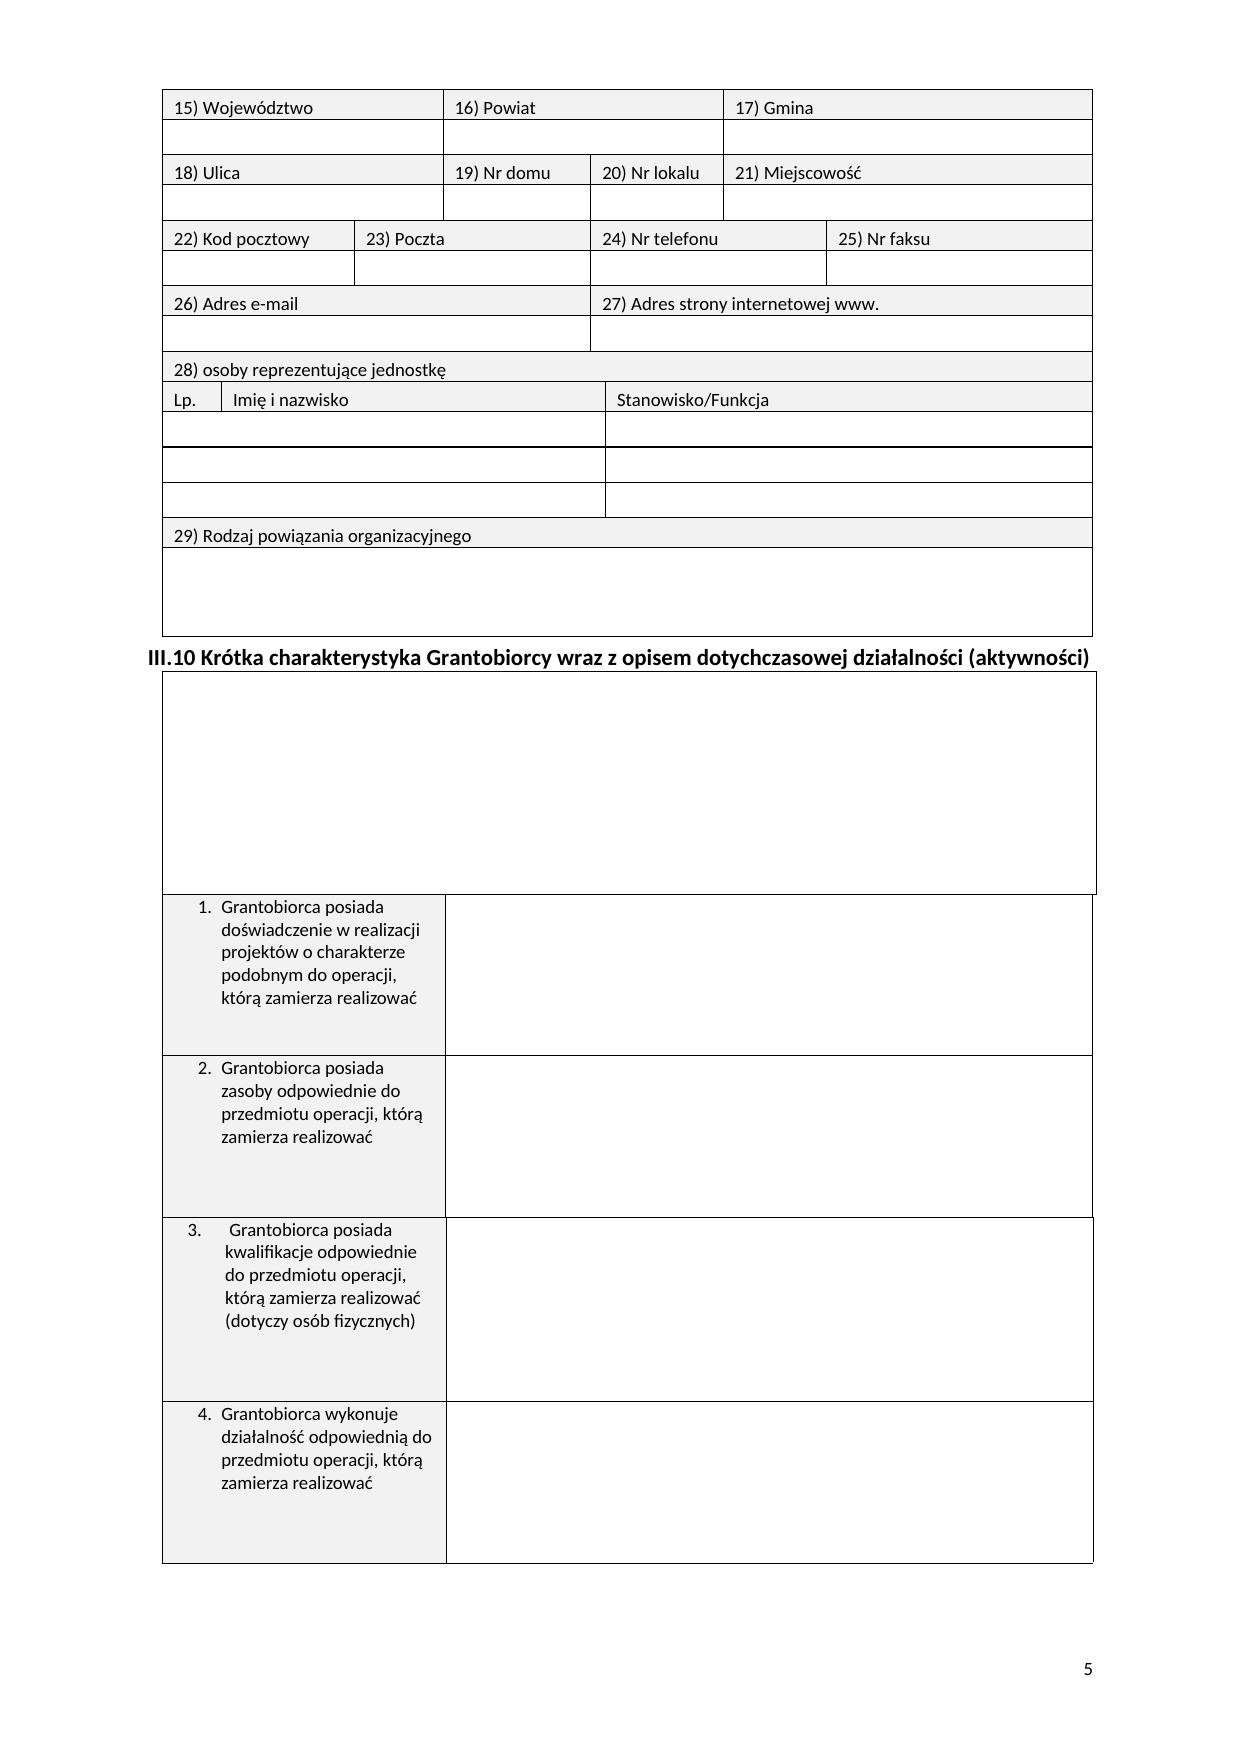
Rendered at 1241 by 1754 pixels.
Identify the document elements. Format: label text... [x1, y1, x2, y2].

table_cell [591, 185, 723, 220]
table_cell [163, 412, 605, 446]
table_cell [591, 251, 826, 285]
table_cell [163, 448, 605, 482]
table_cell 16) Powiat [444, 90, 723, 119]
table_cell [444, 185, 590, 220]
table_cell Grantobiorca wykonuje działalność odpowiednią do przedmiotu operacji, którą zamierza realizować [163, 1402, 446, 1563]
table_cell Stanowisko/Funkcja [606, 382, 1092, 411]
table_cell 26) Adres e-mail [163, 286, 590, 315]
table_cell 20) Nr lokalu [591, 155, 723, 184]
table_cell 18) Ulica [163, 155, 443, 184]
table_cell [724, 185, 1092, 220]
table_cell [163, 185, 443, 220]
table_cell 27) Adres strony internetowej www. [591, 286, 1092, 315]
table_cell [163, 120, 443, 154]
table_cell [447, 1402, 1093, 1563]
table_cell 22) Kod pocztowy [163, 221, 354, 250]
table_cell Grantobiorca posiada zasoby odpowiednie do przedmiotu operacji, którą zamierza realizować [163, 1056, 445, 1217]
table_cell [447, 1218, 1093, 1401]
table_cell [827, 251, 1092, 285]
table_cell [591, 316, 1092, 351]
table_cell 25) Nr faksu [827, 221, 1092, 250]
table_cell 15) Województwo [163, 90, 443, 119]
table_cell [606, 483, 1092, 517]
table_header [163, 672, 1096, 894]
text III.10 Krótka charakterystyka Grantobiorcy wraz z opisem dotychczasowej działalności (aktywności) [148, 643, 1092, 671]
table_cell Grantobiorca posiada kwalifikacje odpowiednie do przedmiotu operacji, którą zamierza realizować (dotyczy osób fizycznych) [163, 1218, 446, 1401]
table_cell 23) Poczta [355, 221, 590, 250]
table_cell 19) Nr domu [444, 155, 590, 184]
table_cell 28) osoby reprezentujące jednostkę [163, 352, 1092, 381]
table_cell Grantobiorca posiada doświadczenie w realizacji projektów o charakterze podobnym do operacji, którą zamierza realizować [163, 895, 445, 1055]
table_cell [163, 483, 605, 517]
table_cell 24) Nr telefonu [591, 221, 826, 250]
table_cell [446, 895, 1092, 1055]
table_cell 17) Gmina [724, 90, 1092, 119]
table_cell [355, 251, 590, 285]
table_cell [724, 120, 1092, 154]
table_cell 29) Rodzaj powiązania organizacyjnego [163, 518, 1092, 547]
table_cell [446, 1056, 1092, 1217]
table_cell [444, 120, 723, 154]
table_cell Lp. [163, 382, 221, 411]
table_cell [606, 412, 1092, 446]
table_cell [163, 316, 590, 351]
table_cell Imię i nazwisko [222, 382, 605, 411]
table_cell [163, 548, 1092, 636]
table_cell [606, 448, 1092, 482]
table_cell 21) Miejscowość [724, 155, 1092, 184]
table_cell [163, 251, 354, 285]
